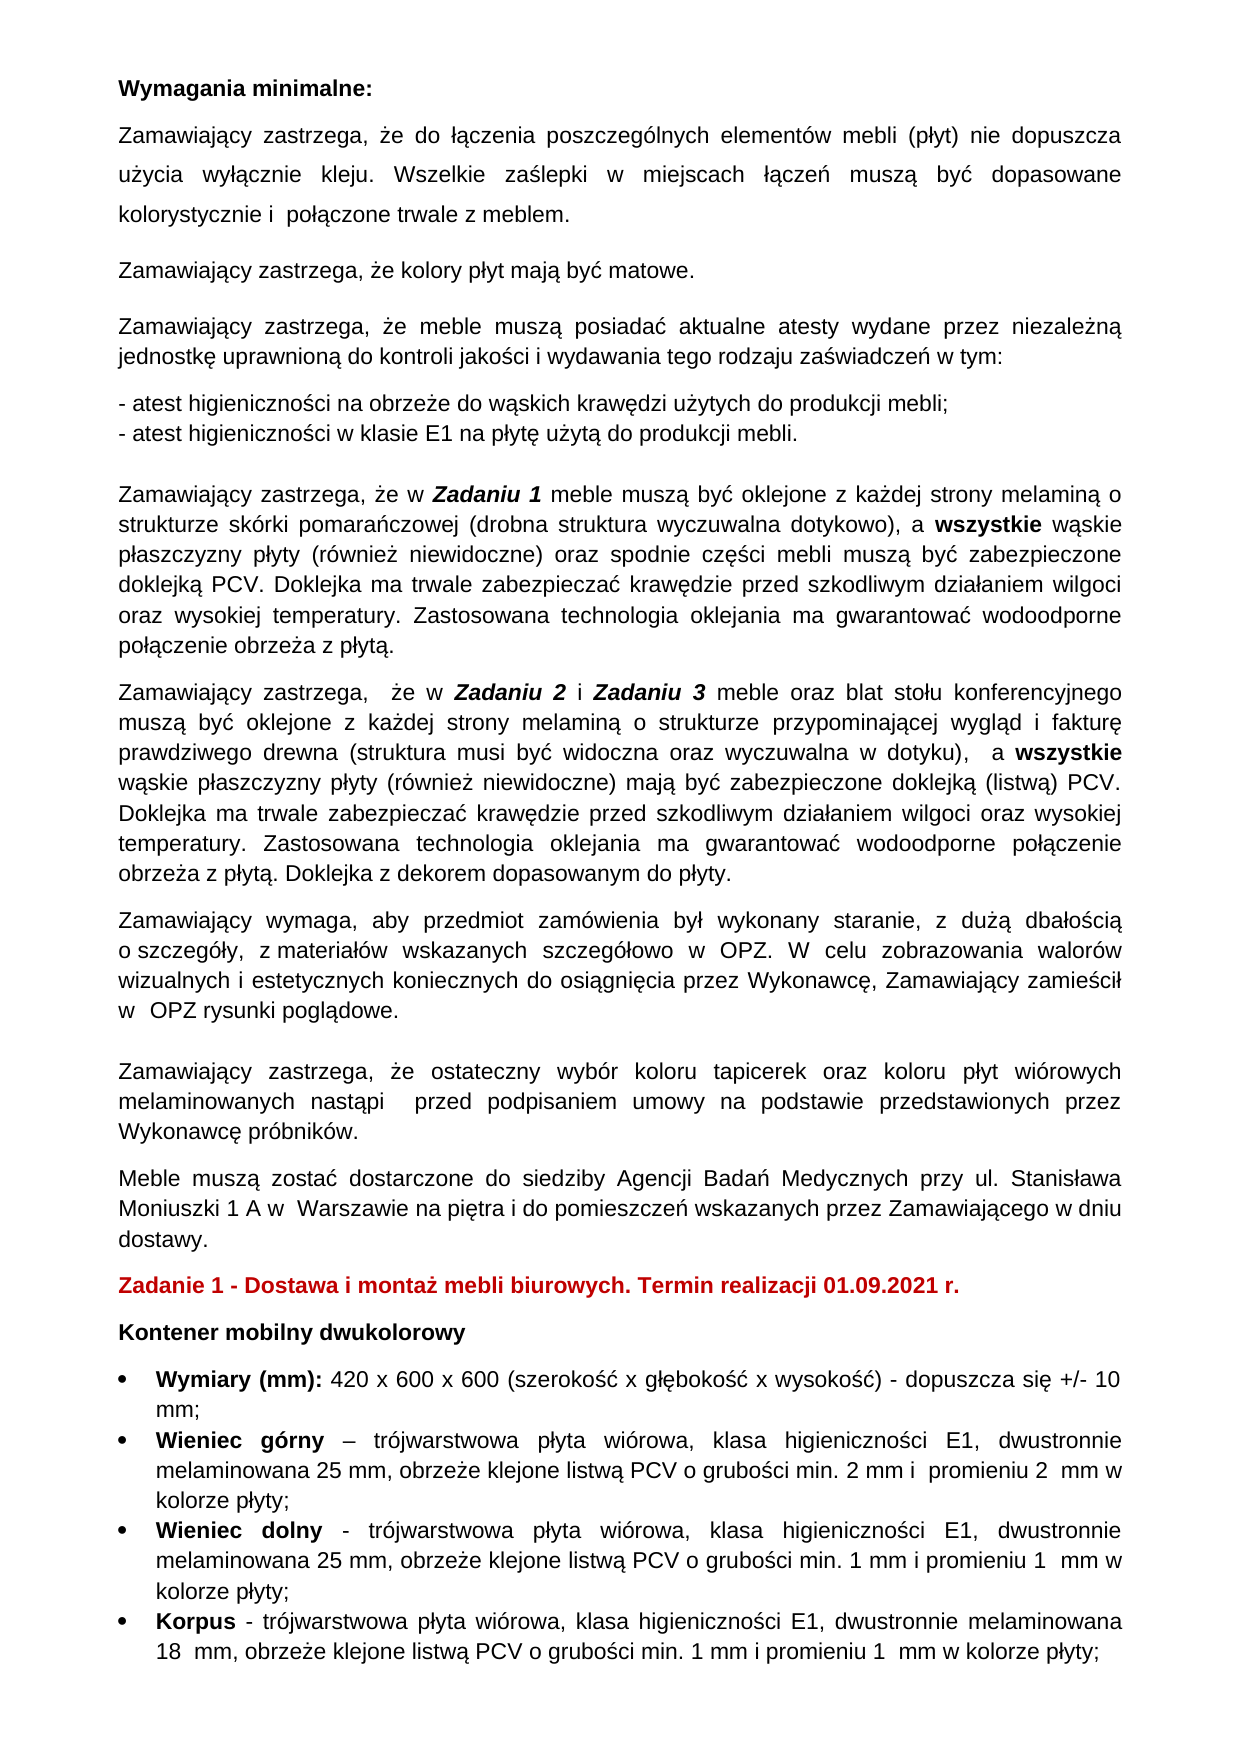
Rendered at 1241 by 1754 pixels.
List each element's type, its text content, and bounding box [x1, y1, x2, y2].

text Zamawiający zastrzega, że do łączenia poszczególnych elementów mebli (płyt) nie dopuszcza użycia wyłącznie kleju. Wszelkie zaślepki w miejscach łączeń muszą być dopasowane kolorystycznie i połączone trwale z meblem. [118, 122, 1122, 227]
text - atest higieniczności w klasie E1 na płytę użytą do produkcji mebli. [118, 420, 1122, 447]
text Wymagania minimalne: [118, 75, 1122, 101]
text Zamawiający zastrzega, że w Zadaniu 2 i Zadaniu 3 meble oraz blat stołu konferencyjnego muszą być oklejone z każdej strony melaminą o strukturze przypominającej wygląd i fakturę prawdziwego drewna (struktura musi być widoczna oraz wyczuwalna w dotyku), a wszystkie wąskie płaszczyzny płyty (również niewidoczne) mają być zabezpieczone doklejką (listwą) PCV. Doklejka ma trwale zabezpieczać krawędzie przed szkodliwym działaniem wilgoci oraz wysokiej temperatury. Zastosowana technologia oklejania ma gwarantować wodoodporne połączenie obrzeża z płytą. Doklejka z dekorem dopasowanym do płyty. [118, 679, 1122, 886]
list Korpus - trójwarstwowa płyta wiórowa, klasa higieniczności E1, dwustronnie melaminowana 18 mm, obrzeże klejone listwą PCV o grubości min. 1 mm i promieniu 1 mm w kolorze płyty; [118, 1608, 1122, 1664]
list Wieniec dolny - trójwarstwowa płyta wiórowa, klasa higieniczności E1, dwustronnie melaminowana 25 mm, obrzeże klejone listwą PCV o grubości min. 1 mm i promieniu 1 mm w kolorze płyty; [118, 1517, 1122, 1604]
text Meble muszą zostać dostarczone do siedziby Agencji Badań Medycznych przy ul. Stanisława Moniuszki 1 A w Warszawie na piętra i do pomieszczeń wskazanych przez Zamawiającego w dniu dostawy. [118, 1165, 1122, 1252]
text Kontener mobilny dwukolorowy [118, 1319, 1122, 1346]
text - atest higieniczności na obrzeże do wąskich krawędzi użytych do produkcji mebli; [118, 390, 1122, 417]
list Wieniec górny – trójwarstwowa płyta wiórowa, klasa higieniczności E1, dwustronnie melaminowana 25 mm, obrzeże klejone listwą PCV o grubości min. 2 mm i promieniu 2 mm w kolorze płyty; [118, 1427, 1122, 1513]
text Zamawiający zastrzega, że ostateczny wybór koloru tapicerek oraz koloru płyt wiórowych melaminowanych nastąpi przed podpisaniem umowy na podstawie przedstawionych przez Wykonawcę próbników. [118, 1058, 1122, 1145]
text Zamawiający zastrzega, że meble muszą posiadać aktualne atesty wydane przez niezależną jednostkę uprawnioną do kontroli jakości i wydawania tego rodzaju zaświadczeń w tym: [118, 313, 1122, 370]
text Zamawiający zastrzega, że kolory płyt mają być matowe. [118, 257, 1122, 283]
text Zadanie 1 - Dostawa i montaż mebli biurowych. Termin realizacji 01.09.2021 r. [118, 1272, 1122, 1299]
text Zamawiający zastrzega, że w Zadaniu 1 meble muszą być oklejone z każdej strony melaminą o strukturze skórki pomarańczowej (drobna struktura wyczuwalna dotykowo), a wszystkie wąskie płaszczyzny płyty (również niewidoczne) oraz spodnie części mebli muszą być zabezpieczone doklejką PCV. Doklejka ma trwale zabezpieczać krawędzie przed szkodliwym działaniem wilgoci oraz wysokiej temperatury. Zastosowana technologia oklejania ma gwarantować wodoodporne połączenie obrzeża z płytą. [118, 481, 1122, 658]
list Wymiary (mm): 420 x 600 x 600 (szerokość x głębokość x wysokość) - dopuszcza się +/- 10 mm; [118, 1366, 1122, 1423]
text Zamawiający wymaga, aby przedmiot zamówienia był wykonany staranie, z dużą dbałością o szczegóły, z materiałów wskazanych szczegółowo w OPZ. W celu zobrazowania walorów wizualnych i estetycznych koniecznych do osiągnięcia przez Wykonawcę, Zamawiający zamieścił w OPZ rysunki poglądowe. [118, 907, 1122, 1024]
